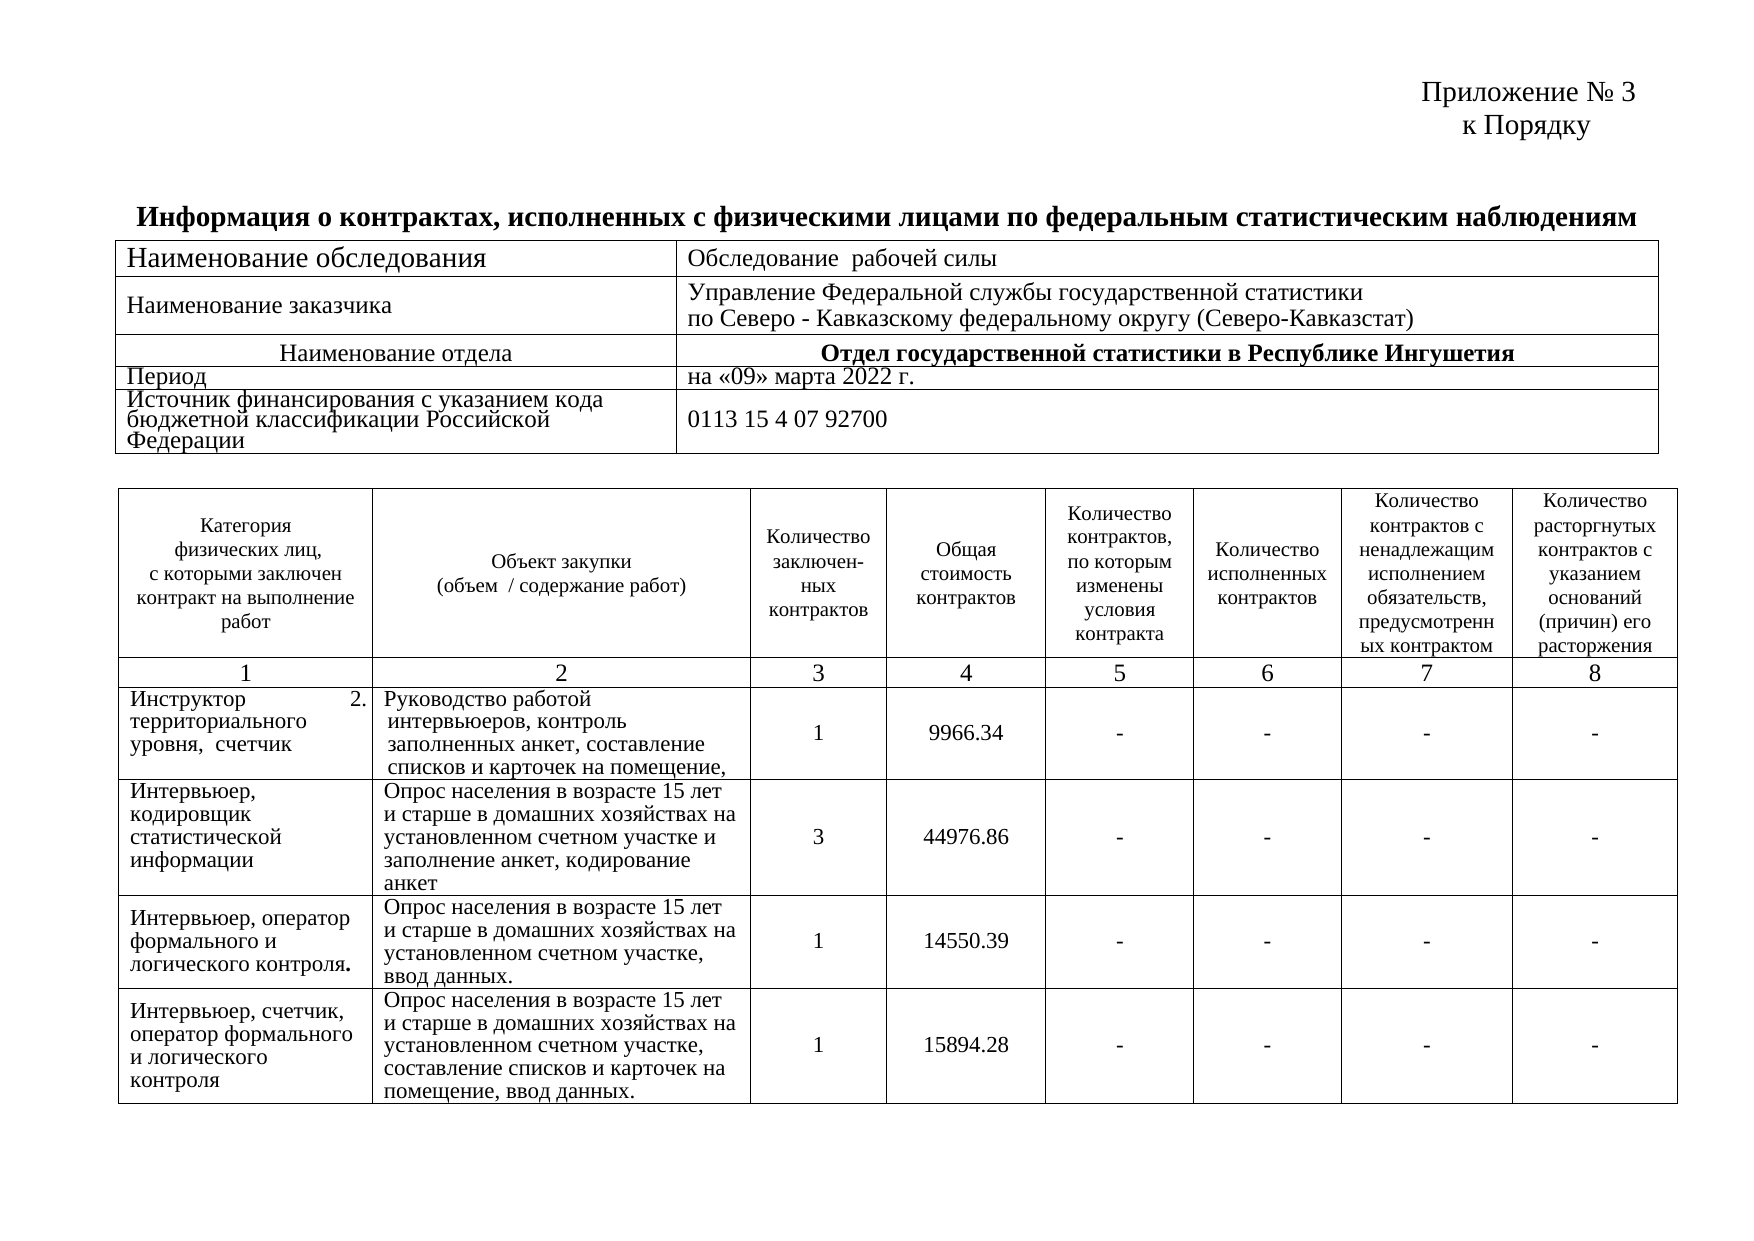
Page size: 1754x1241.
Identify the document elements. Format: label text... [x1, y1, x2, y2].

table_cell - [1194, 688, 1341, 779]
table_cell - [1194, 989, 1341, 1103]
table_cell 9966.34 [887, 688, 1045, 779]
table_cell - [1513, 989, 1677, 1103]
table_cell - [1342, 780, 1512, 895]
table_cell Интервьюер, счетчик, оператор формального и логического контроля [119, 989, 372, 1103]
table_header Количество заключен-ных контрактов [751, 489, 886, 657]
table_header Информация о контрактах, исполненных с физическими лицами по федеральным статистическим наблюдениям [115, 190, 1659, 240]
table_cell 5 [1046, 658, 1193, 687]
table_cell - [1342, 989, 1512, 1103]
table_cell 4 [887, 658, 1045, 687]
table_header Категория физических лиц, с которыми заключен контракт на выполнение работ [119, 489, 372, 657]
table_cell Наименование заказчика [116, 277, 676, 334]
table_cell - [1046, 989, 1193, 1103]
table_cell 2 [373, 658, 750, 687]
table_cell Отдел государственной статистики в Республике Ингушетия [677, 335, 1658, 366]
table_header Количество исполненных контрактов [1194, 489, 1341, 657]
table_cell 1 [119, 658, 372, 687]
table_cell 1 [751, 989, 886, 1103]
table_cell на «09» марта 2022 г. [677, 367, 1658, 389]
table_cell - [1513, 896, 1677, 988]
table_cell Опрос населения в возрасте 15 лет и старше в домашних хозяйствах на установленном счетном участке, ввод данных. [373, 896, 750, 988]
table_cell 3 [751, 658, 886, 687]
table_cell Наименование обследования [116, 241, 676, 276]
table_cell Инструктор территориального уровня, счетчик [119, 688, 372, 779]
table_cell Интервьюер, кодировщик статистической информации [119, 780, 372, 895]
table_cell - [1046, 896, 1193, 988]
table_cell - [1194, 780, 1341, 895]
table_cell 1 [751, 688, 886, 779]
table_cell 15894.28 [887, 989, 1045, 1103]
table_cell Опрос населения в возрасте 15 лет и старше в домашних хозяйствах на установленном счетном участке, составление списков и карточек на помещение, ввод данных. [373, 989, 750, 1103]
table_cell - [1194, 896, 1341, 988]
table_cell Источник финансирования с указанием кода бюджетной классификации Российской Федерации [116, 390, 676, 453]
table_header Общая стоимость контрактов [887, 489, 1045, 657]
table_cell - [1046, 688, 1193, 779]
table_cell 0113 15 4 07 92700 [677, 390, 1658, 453]
table_cell 6 [1194, 658, 1341, 687]
table_cell Обследование рабочей силы [677, 241, 1658, 276]
table_cell 14550.39 [887, 896, 1045, 988]
table_header Количество контрактов, по которым изменены условия контракта [1046, 489, 1193, 657]
table_cell Период [116, 367, 676, 389]
table_cell - [1342, 896, 1512, 988]
table_cell - [1513, 688, 1677, 779]
table_cell Интервьюер, оператор формального и логического контроля. [119, 896, 372, 988]
table_cell 3 [751, 780, 886, 895]
table_cell Наименование отдела [116, 335, 676, 366]
table_header Объект закупки (объем / содержание работ) [373, 489, 750, 657]
table_cell 1 [751, 896, 886, 988]
table_header Количество расторгнутых контрактов с указанием оснований (причин) его расторжения [1513, 489, 1677, 657]
table_cell Управление Федеральной службы государственной статистики по Северо - Кавказскому федеральному округу (Северо-Кавказстат) [677, 277, 1658, 334]
table_cell Руководство работой интервьюеров, контроль заполненных анкет, составление списков и карточек на помещение, [373, 688, 750, 779]
table_cell 8 [1513, 658, 1677, 687]
table_cell 7 [1342, 658, 1512, 687]
table_cell Опрос населения в возрасте 15 лет и старше в домашних хозяйствах на установленном счетном участке и заполнение анкет, кодирование анкет [373, 780, 750, 895]
table_cell - [1046, 780, 1193, 895]
table_cell 44976.86 [887, 780, 1045, 895]
table_header Количество контрактов с ненадлежащим исполнением обязательств, предусмотренных контрактом [1342, 489, 1512, 657]
table_cell - [1342, 688, 1512, 779]
table_cell - [1513, 780, 1677, 895]
